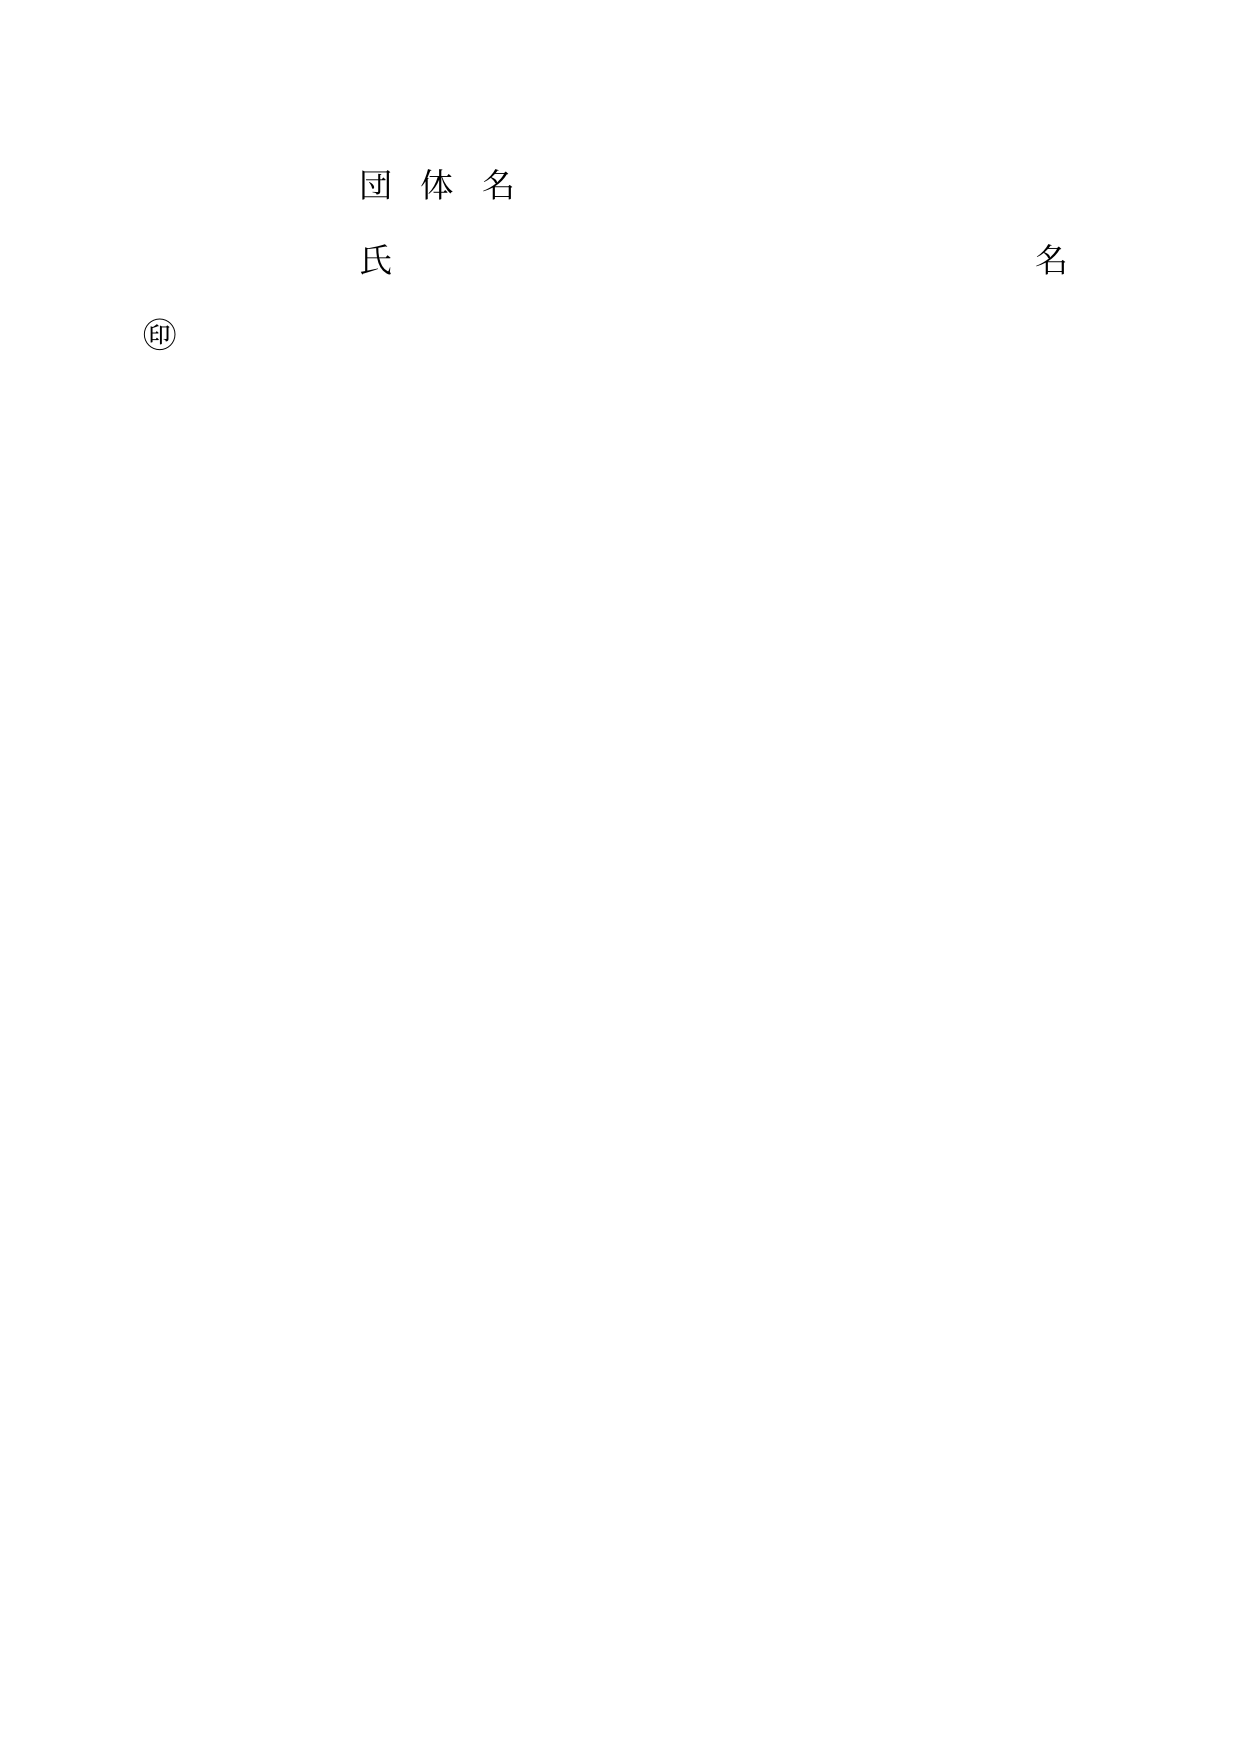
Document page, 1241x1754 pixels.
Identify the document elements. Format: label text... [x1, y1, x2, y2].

text 氏 名 ㊞ [144, 221, 1096, 371]
text 団体名 [144, 146, 1096, 221]
